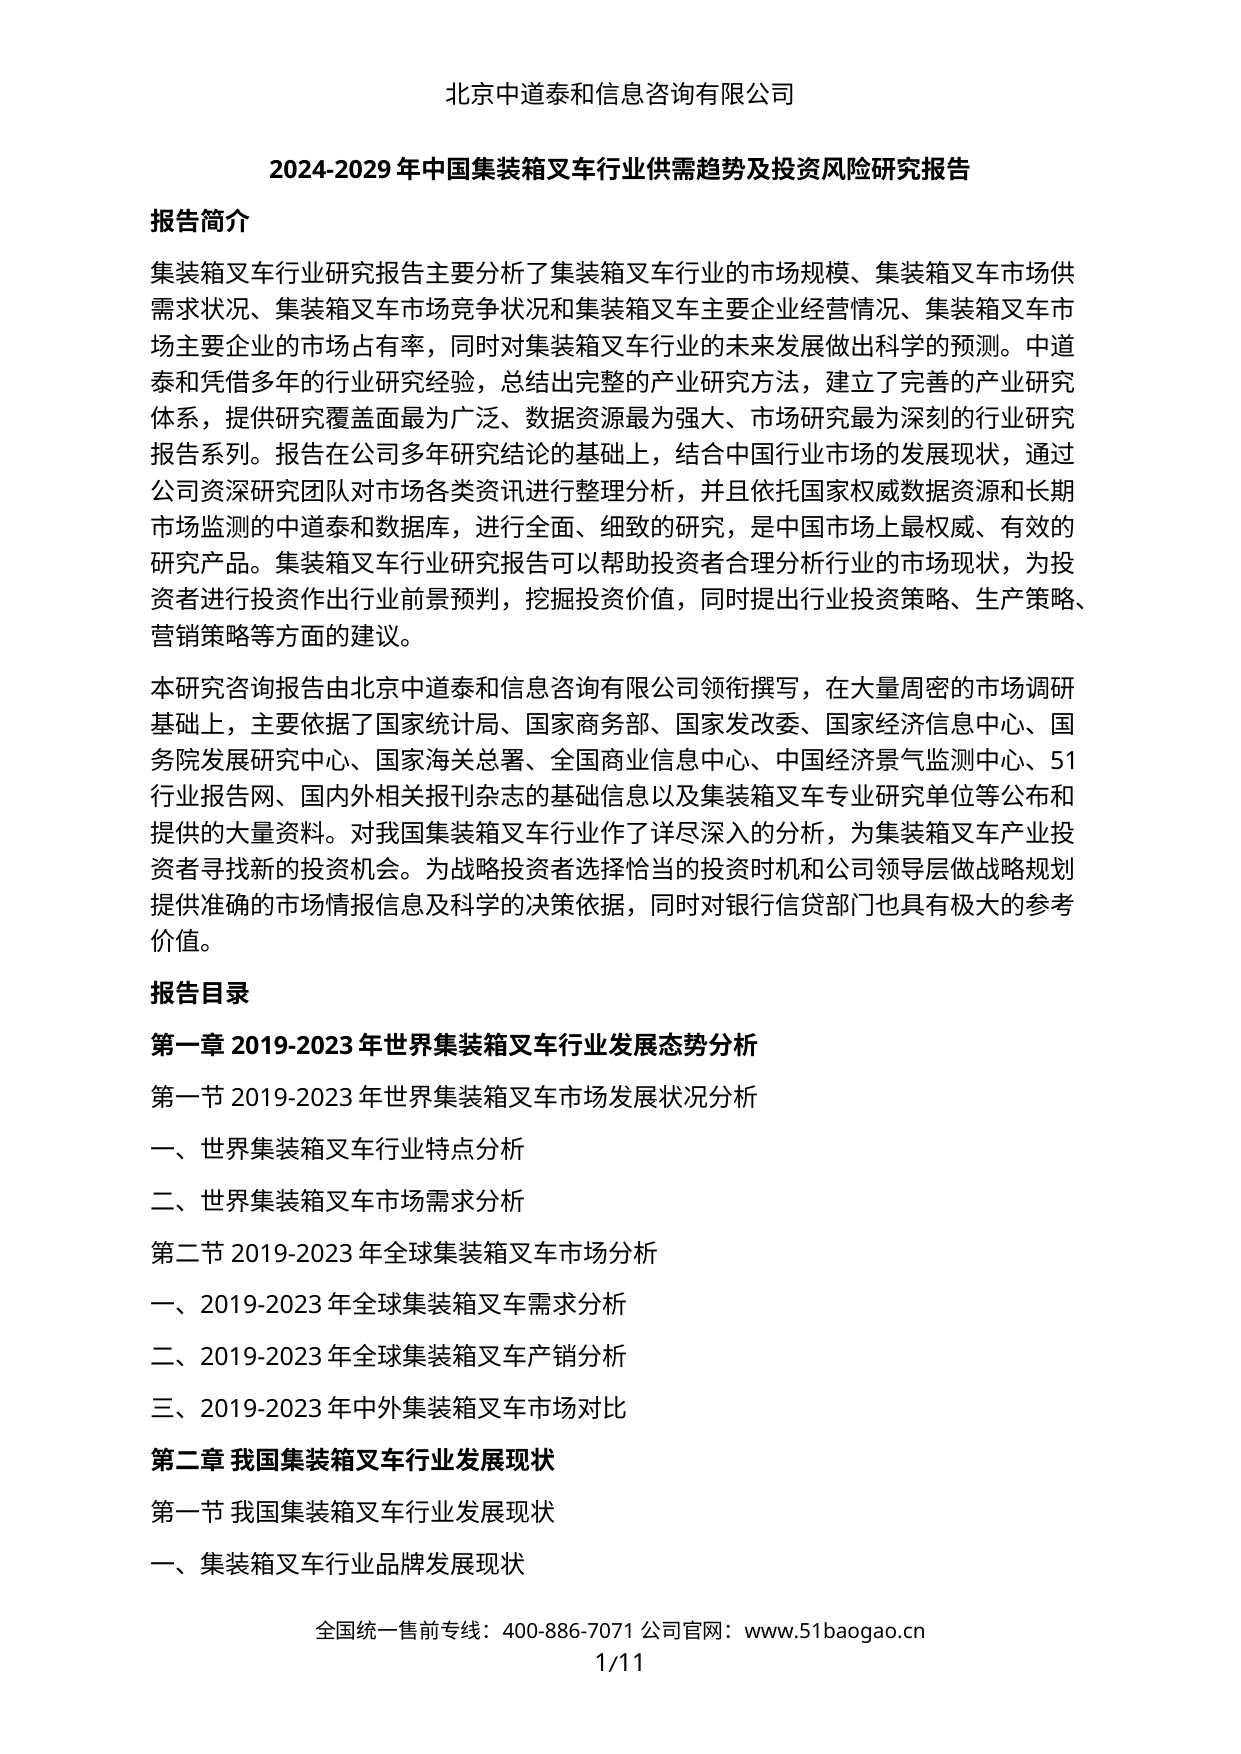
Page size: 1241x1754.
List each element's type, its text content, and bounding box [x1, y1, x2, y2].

text 第一节 2019-2023年世界集装箱叉车市场发展状况分析 [150, 1077, 1090, 1114]
text 第二节 2019-2023年全球集装箱叉车市场分析 [150, 1233, 1090, 1269]
text 报告简介 [150, 202, 1090, 238]
text 第一节 我国集装箱叉车行业发展现状 [150, 1492, 1090, 1529]
text 2024-2029年中国集装箱叉车行业供需趋势及投资风险研究报告 [150, 150, 1090, 186]
text 二、世界集装箱叉车市场需求分析 [150, 1181, 1090, 1217]
text 一、2019-2023年全球集装箱叉车需求分析 [150, 1285, 1090, 1321]
text 集装箱叉车行业研究报告主要分析了集装箱叉车行业的市场规模、集装箱叉车市场供需求状况、集装箱叉车市场竞争状况和集装箱叉车主要企业经营情况、集装箱叉车市场主要企业的市场占有率，同时对集装箱叉车行业的未来发展做出科学的预测。中道泰和凭借多年的行业研究经验，总结出完整的产业研究方法，建立了完善的产业研究体系，提供研究覆盖面最为广泛、数据资源最为强大、市场研究最为深刻的行业研究报告系列。报告在公司多年研究结论的基础上，结合中国行业市场的发展现状，通过公司资深研究团队对市场各类资讯进行整理分析，并且依托国家权威数据资源和长期市场监测的中道泰和数据库，进行全面、细致的研究，是中国市场上最权威、有效的研究产品。集装箱叉车行业研究报告可以帮助投资者合理分析行业的市场现状，为投资者进行投资作出行业前景预判，挖掘投资价值，同时提出行业投资策略、生产策略、营销策略等方面的建议。 [150, 254, 1090, 652]
text 第二章 我国集装箱叉车行业发展现状 [150, 1441, 1090, 1477]
text 一、世界集装箱叉车行业特点分析 [150, 1129, 1090, 1166]
text 三、2019-2023年中外集装箱叉车市场对比 [150, 1389, 1090, 1425]
text 本研究咨询报告由北京中道泰和信息咨询有限公司领衔撰写，在大量周密的市场调研基础上，主要依据了国家统计局、国家商务部、国家发改委、国家经济信息中心、国务院发展研究中心、国家海关总署、全国商业信息中心、中国经济景气监测中心、51行业报告网、国内外相关报刊杂志的基础信息以及集装箱叉车专业研究单位等公布和提供的大量资料。对我国集装箱叉车行业作了详尽深入的分析，为集装箱叉车产业投资者寻找新的投资机会。为战略投资者选择恰当的投资时机和公司领导层做战略规划提供准确的市场情报信息及科学的决策依据，同时对银行信贷部门也具有极大的参考价值。 [150, 668, 1090, 958]
text 一、集装箱叉车行业品牌发展现状 [150, 1544, 1090, 1581]
text 二、2019-2023年全球集装箱叉车产销分析 [150, 1337, 1090, 1373]
text 报告目录 [150, 974, 1090, 1010]
text 第一章 2019-2023年世界集装箱叉车行业发展态势分析 [150, 1026, 1090, 1062]
